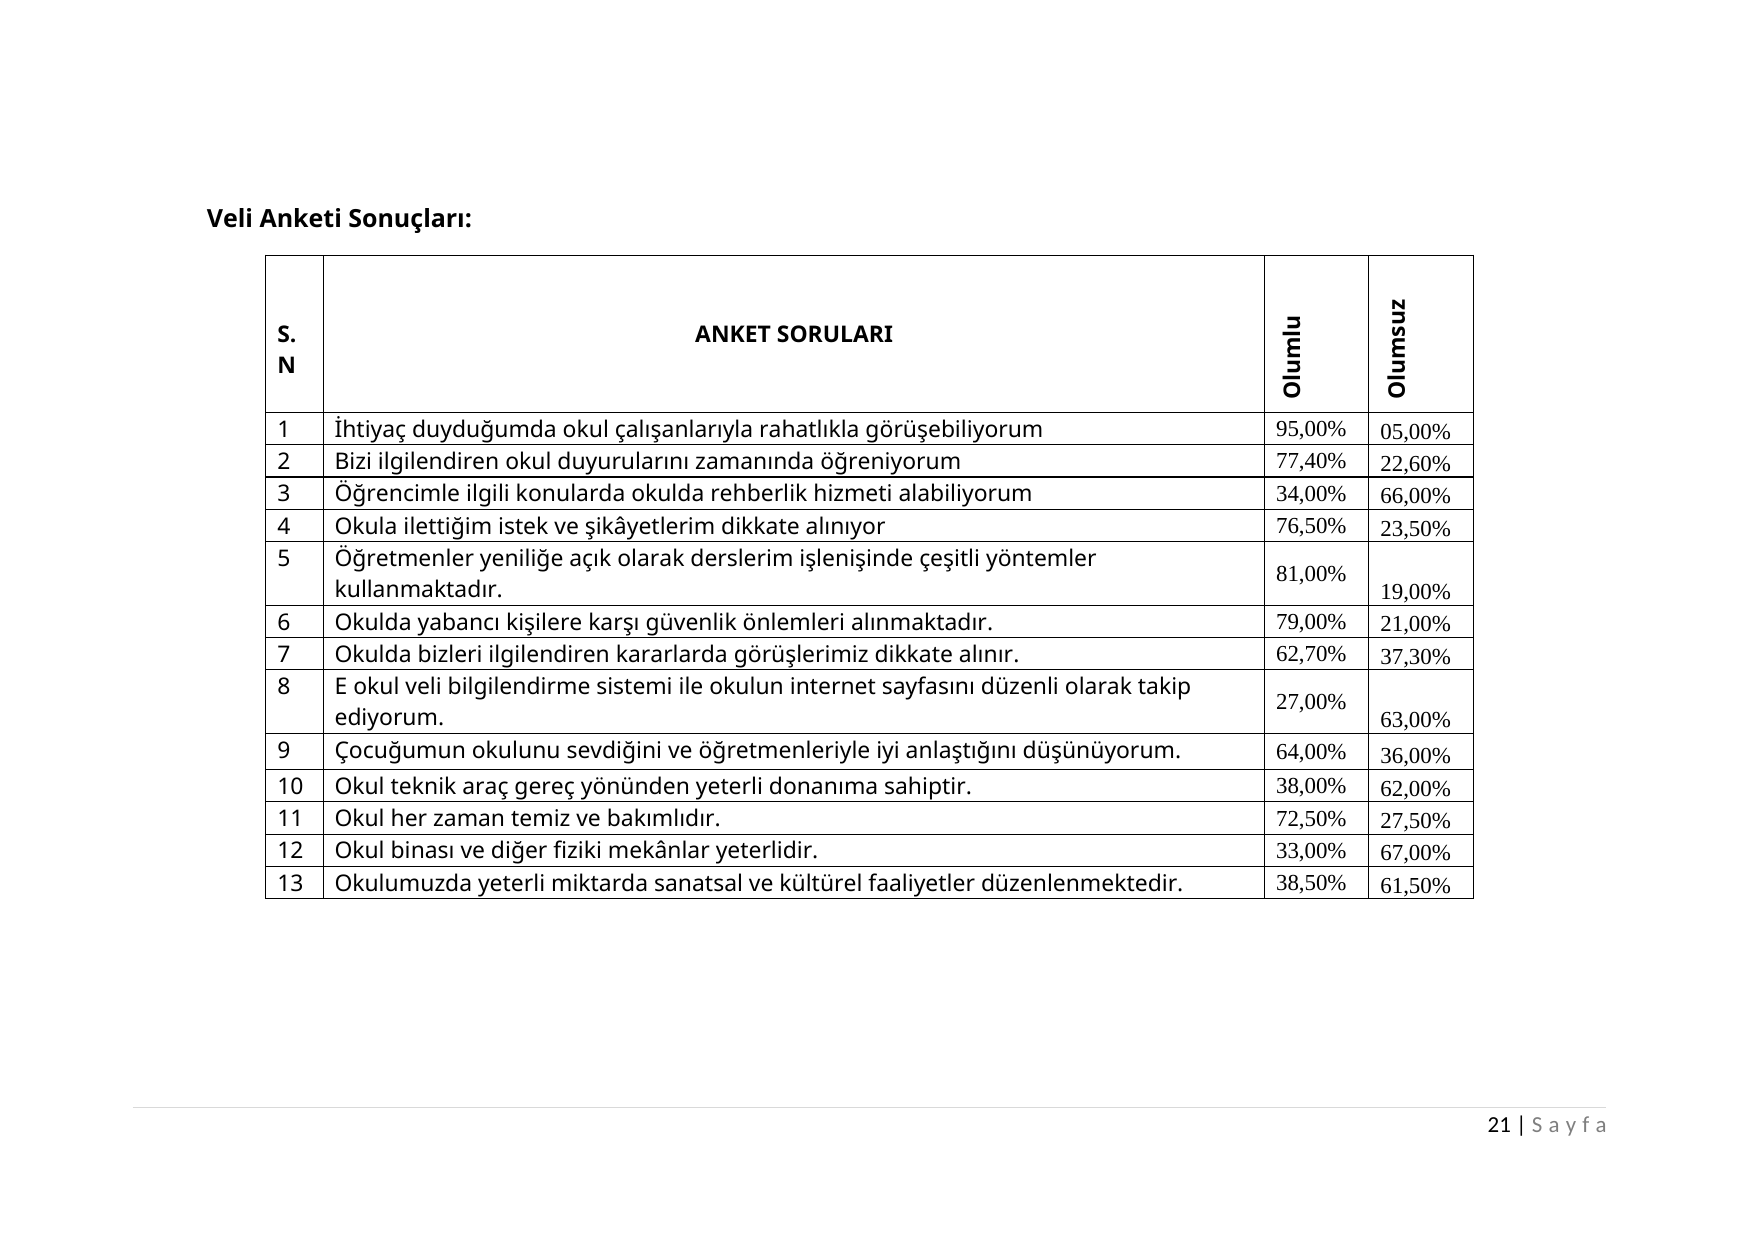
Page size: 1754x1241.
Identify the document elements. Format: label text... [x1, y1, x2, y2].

table_header Olumlu [1265, 256, 1368, 412]
table_cell 37,30% [1369, 638, 1473, 669]
table_cell 36,00% [1369, 734, 1473, 769]
table_cell 3 [266, 478, 323, 509]
table_cell 76,50% [1265, 510, 1368, 541]
table_cell 62,00% [1369, 770, 1473, 801]
table_cell 9 [266, 734, 323, 769]
table_cell 21,00% [1369, 606, 1473, 637]
table_cell İhtiyaç duyduğumda okul çalışanlarıyla rahatlıkla görüşebiliyorum [324, 413, 1264, 444]
table_cell Çocuğumun okulunu sevdiğini ve öğretmenleriyle iyi anlaştığını düşünüyorum. [324, 734, 1264, 769]
table_cell 23,50% [1369, 510, 1473, 541]
table_cell Okula ilettiğim istek ve şikâyetlerim dikkate alınıyor [324, 510, 1264, 541]
table_cell E okul veli bilgilendirme sistemi ile okulun internet sayfasını düzenli olarak takip ediyorum. [324, 670, 1264, 733]
table_cell 8 [266, 670, 323, 733]
table_cell 38,50% [1265, 867, 1368, 898]
table_cell Okul teknik araç gereç yönünden yeterli donanıma sahiptir. [324, 770, 1264, 801]
table_cell 33,00% [1265, 835, 1368, 866]
table_cell Okulda yabancı kişilere karşı güvenlik önlemleri alınmaktadır. [324, 606, 1264, 637]
table_cell 79,00% [1265, 606, 1368, 637]
table_cell 2 [266, 445, 323, 476]
table_cell 77,40% [1265, 445, 1368, 476]
table_cell 61,50% [1369, 867, 1473, 898]
table_cell 95,00% [1265, 413, 1368, 444]
table_cell 12 [266, 835, 323, 866]
table_cell 13 [266, 867, 323, 898]
table_cell 67,00% [1369, 835, 1473, 866]
table_cell 38,00% [1265, 770, 1368, 801]
table_cell 6 [266, 606, 323, 637]
table_cell 63,00% [1369, 670, 1473, 733]
table_cell 11 [266, 802, 323, 833]
table_cell 27,00% [1265, 670, 1368, 733]
table_cell 66,00% [1369, 478, 1473, 509]
table_cell 4 [266, 510, 323, 541]
text Veli Anketi Sonuçları: [133, 201, 1606, 235]
table_cell Okul her zaman temiz ve bakımlıdır. [324, 802, 1264, 833]
table_cell 05,00% [1369, 413, 1473, 444]
table_cell 81,00% [1265, 542, 1368, 604]
table_cell 7 [266, 638, 323, 669]
table_cell Okulumuzda yeterli miktarda sanatsal ve kültürel faaliyetler düzenlenmektedir. [324, 867, 1264, 898]
table_cell 5 [266, 542, 323, 604]
table_cell 62,70% [1265, 638, 1368, 669]
table_header ANKET SORULARI [324, 256, 1264, 412]
table_cell Okulda bizleri ilgilendiren kararlarda görüşlerimiz dikkate alınır. [324, 638, 1264, 669]
table_cell 27,50% [1369, 802, 1473, 833]
table_cell Bizi ilgilendiren okul duyurularını zamanında öğreniyorum [324, 445, 1264, 476]
table_cell 64,00% [1265, 734, 1368, 769]
table_cell Öğretmenler yeniliğe açık olarak derslerim işlenişinde çeşitli yöntemler kullanmaktadır. [324, 542, 1264, 604]
table_cell 22,60% [1369, 445, 1473, 476]
table_cell 19,00% [1369, 542, 1473, 604]
table_header Olumsuz [1369, 256, 1473, 412]
table_cell Öğrencimle ilgili konularda okulda rehberlik hizmeti alabiliyorum [324, 478, 1264, 509]
table_cell 34,00% [1265, 478, 1368, 509]
table_cell 1 [266, 413, 323, 444]
table_cell 72,50% [1265, 802, 1368, 833]
table_header S.N [266, 256, 323, 412]
table_cell 10 [266, 770, 323, 801]
table_cell Okul binası ve diğer fiziki mekânlar yeterlidir. [324, 835, 1264, 866]
